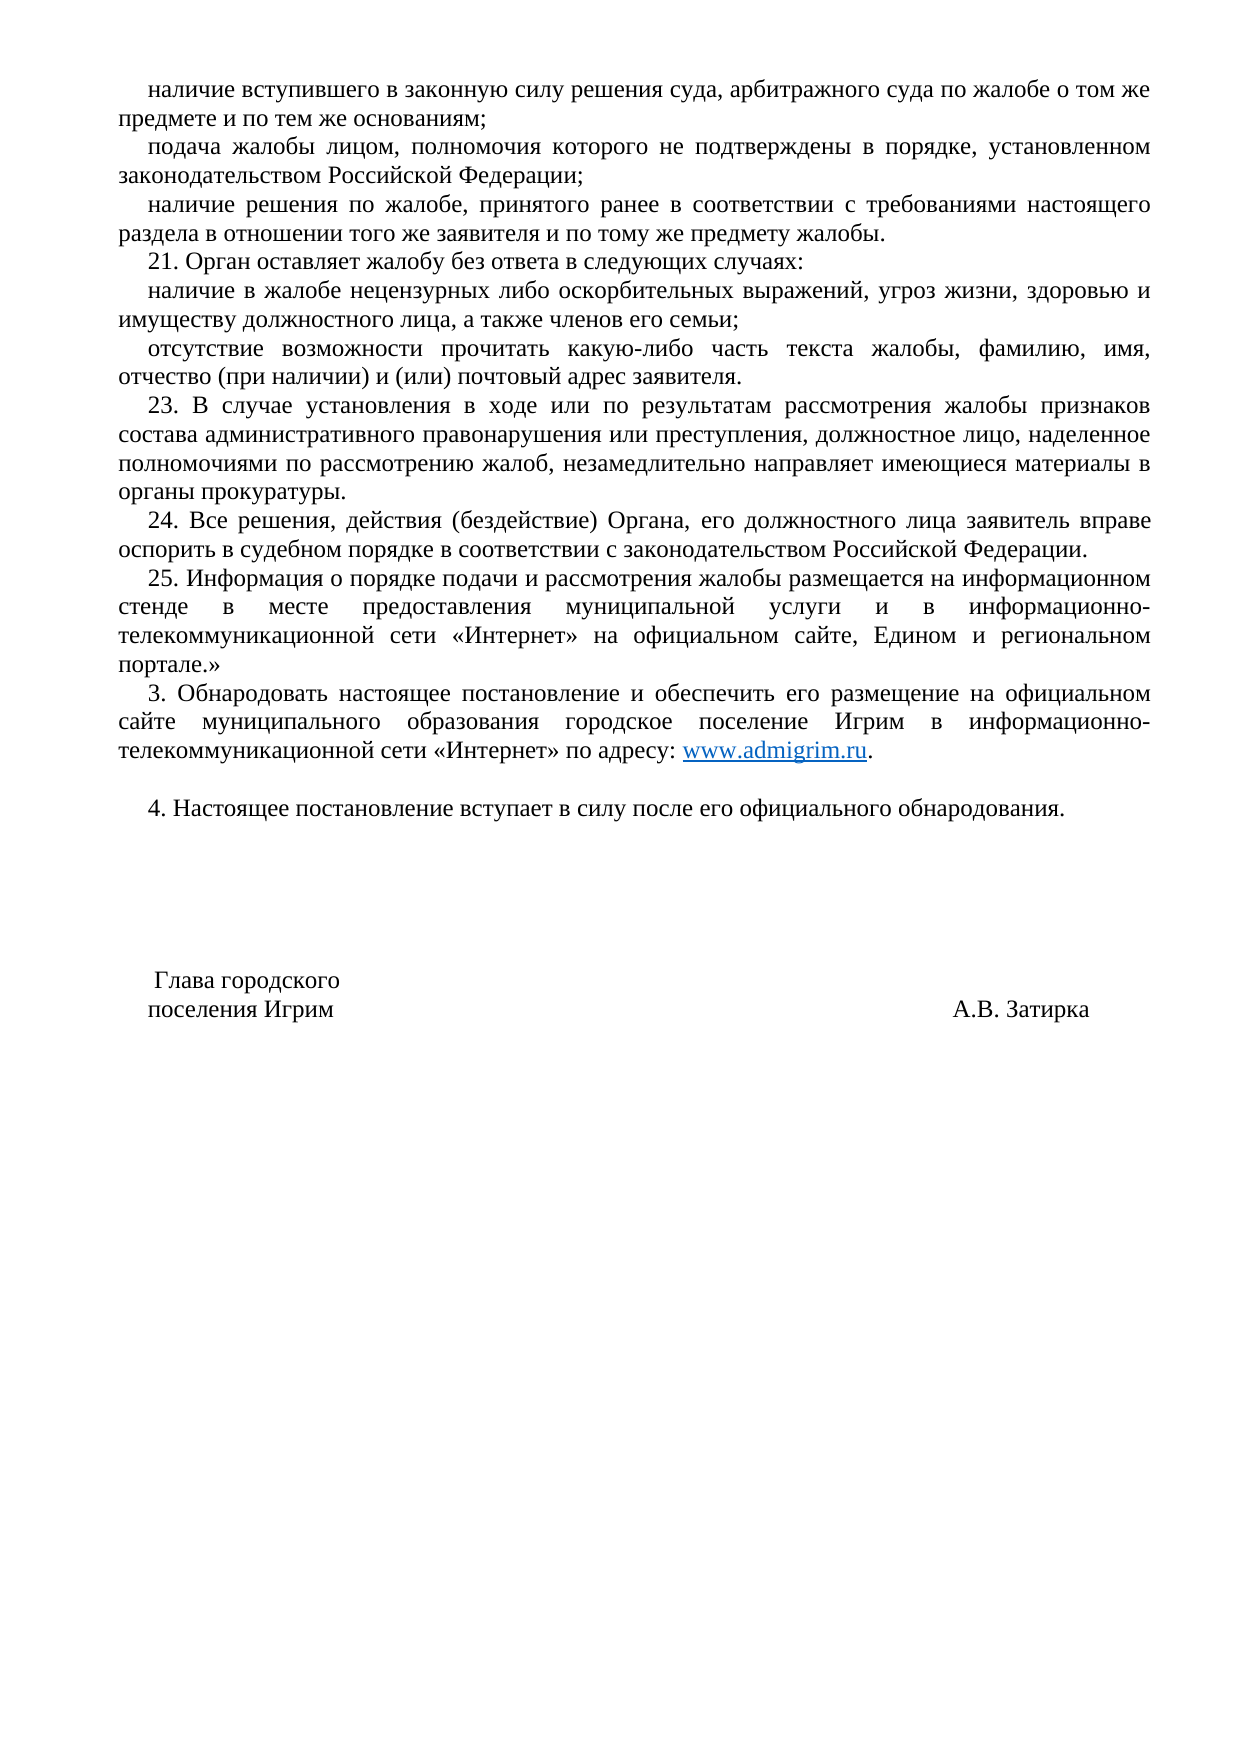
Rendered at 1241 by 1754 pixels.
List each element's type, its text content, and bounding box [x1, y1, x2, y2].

text поселения Игрим А.В. Затирка [118, 994, 1152, 1023]
text наличие в жалобе нецензурных либо оскорбительных выражений, угроз жизни, здоровью и имуществу должностного лица, а также членов его семьи; [118, 275, 1152, 333]
text 25. Информация о порядке подачи и рассмотрения жалобы размещается на информационном стенде в месте предоставления муниципальной услуги и в информационно-телекоммуникационной сети «Интернет» на официальном сайте, Едином и региональном портале.» [118, 563, 1152, 678]
text наличие решения по жалобе, принятого ранее в соответствии с требованиями настоящего раздела в отношении того же заявителя и по тому же предмету жалобы. [118, 189, 1152, 246]
text отсутствие возможности прочитать какую-либо часть текста жалобы, фамилию, имя, отчество (при наличии) и (или) почтовый адрес заявителя. [118, 333, 1152, 390]
text 24. Все решения, действия (бездействие) Органа, его должностного лица заявитель вправе оспорить в судебном порядке в соответствии с законодательством Российской Федерации. [118, 505, 1152, 563]
text Глава городского [118, 965, 1152, 994]
text наличие вступившего в законную силу решения суда, арбитражного суда по жалобе о том же предмете и по тем же основаниям; [118, 74, 1152, 131]
text 23. В случае установления в ходе или по результатам рассмотрения жалобы признаков состава административного правонарушения или преступления, должностное лицо, наделенное полномочиями по рассмотрению жалоб, незамедлительно направляет имеющиеся материалы в органы прокуратуры. [118, 390, 1152, 505]
text 21. Орган оставляет жалобу без ответа в следующих случаях: [118, 246, 1152, 275]
text подача жалобы лицом, полномочия которого не подтверждены в порядке, установленном законодательством Российской Федерации; [118, 131, 1152, 189]
text 4. Настоящее постановление вступает в силу после его официального обнародования. [118, 793, 1152, 821]
text 3. Обнародовать настоящее постановление и обеспечить его размещение на официальном сайте муниципального образования городское поселение Игрим в информационно-телекоммуникационной сети «Интернет» по адресу: www.admigrim.ru. [118, 678, 1152, 764]
